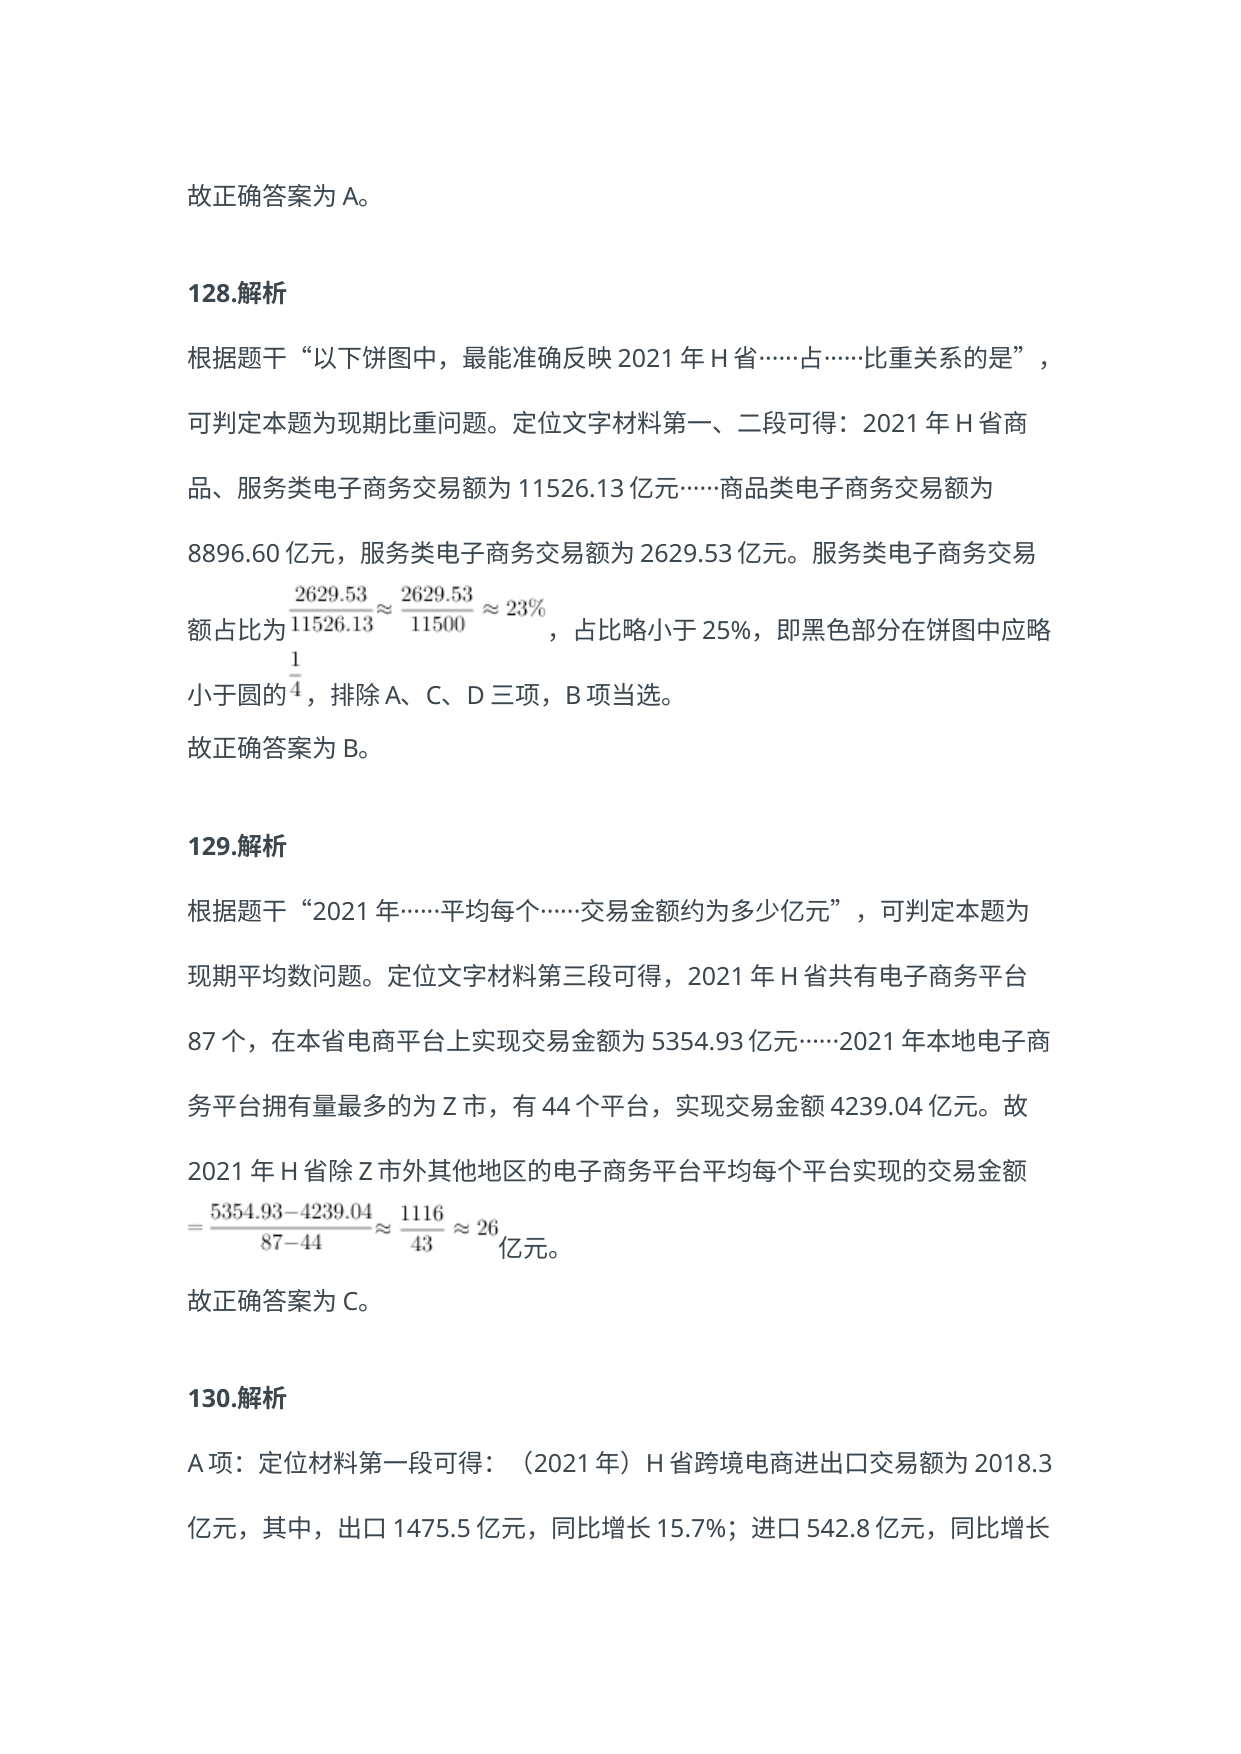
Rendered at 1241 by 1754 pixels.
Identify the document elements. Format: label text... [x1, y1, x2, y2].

text 根据题干“以下饼图中，最能准确反映2021年H省······占······比重关系的是”，可判定本题为现期比重问题。定位文字材料第一、二段可得：2021年H省商品、服务类电子商务交易额为11526.13亿元······商品类电子商务交易额为8896.60亿元，服务类电子商务交易额为2629.53亿元。服务类电子商务交易额占比为，占比略小于25%，即黑色部分在饼图中应略小于圆的，排除A、C、D三项，B项当选。 [187, 324, 1053, 714]
subtitle 130.解析 [187, 1364, 1015, 1429]
subtitle 129.解析 [187, 812, 1015, 877]
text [187, 1429, 1053, 1559]
picture [287, 584, 547, 636]
subtitle 128.解析 [187, 259, 1015, 324]
text 根据题干“2021年······平均每个······交易金额约为多少亿元”，可判定本题为现期平均数问题。定位文字材料第三段可得，2021年H省共有电子商务平台87个，在本省电商平台上实现交易金额为5354.93亿元······2021年本地电子商务平台拥有量最多的为Z市，有44个平台，实现交易金额4239.04亿元。故2021年H省除Z市外其他地区的电子商务平台平均每个平台实现的交易金额亿元。 [187, 877, 1053, 1267]
picture [287, 649, 305, 701]
picture [187, 1202, 499, 1256]
text 故正确答案为B。 [187, 714, 1053, 779]
text 故正确答案为A。 [187, 162, 1053, 227]
text 故正确答案为C。 [187, 1267, 1053, 1332]
